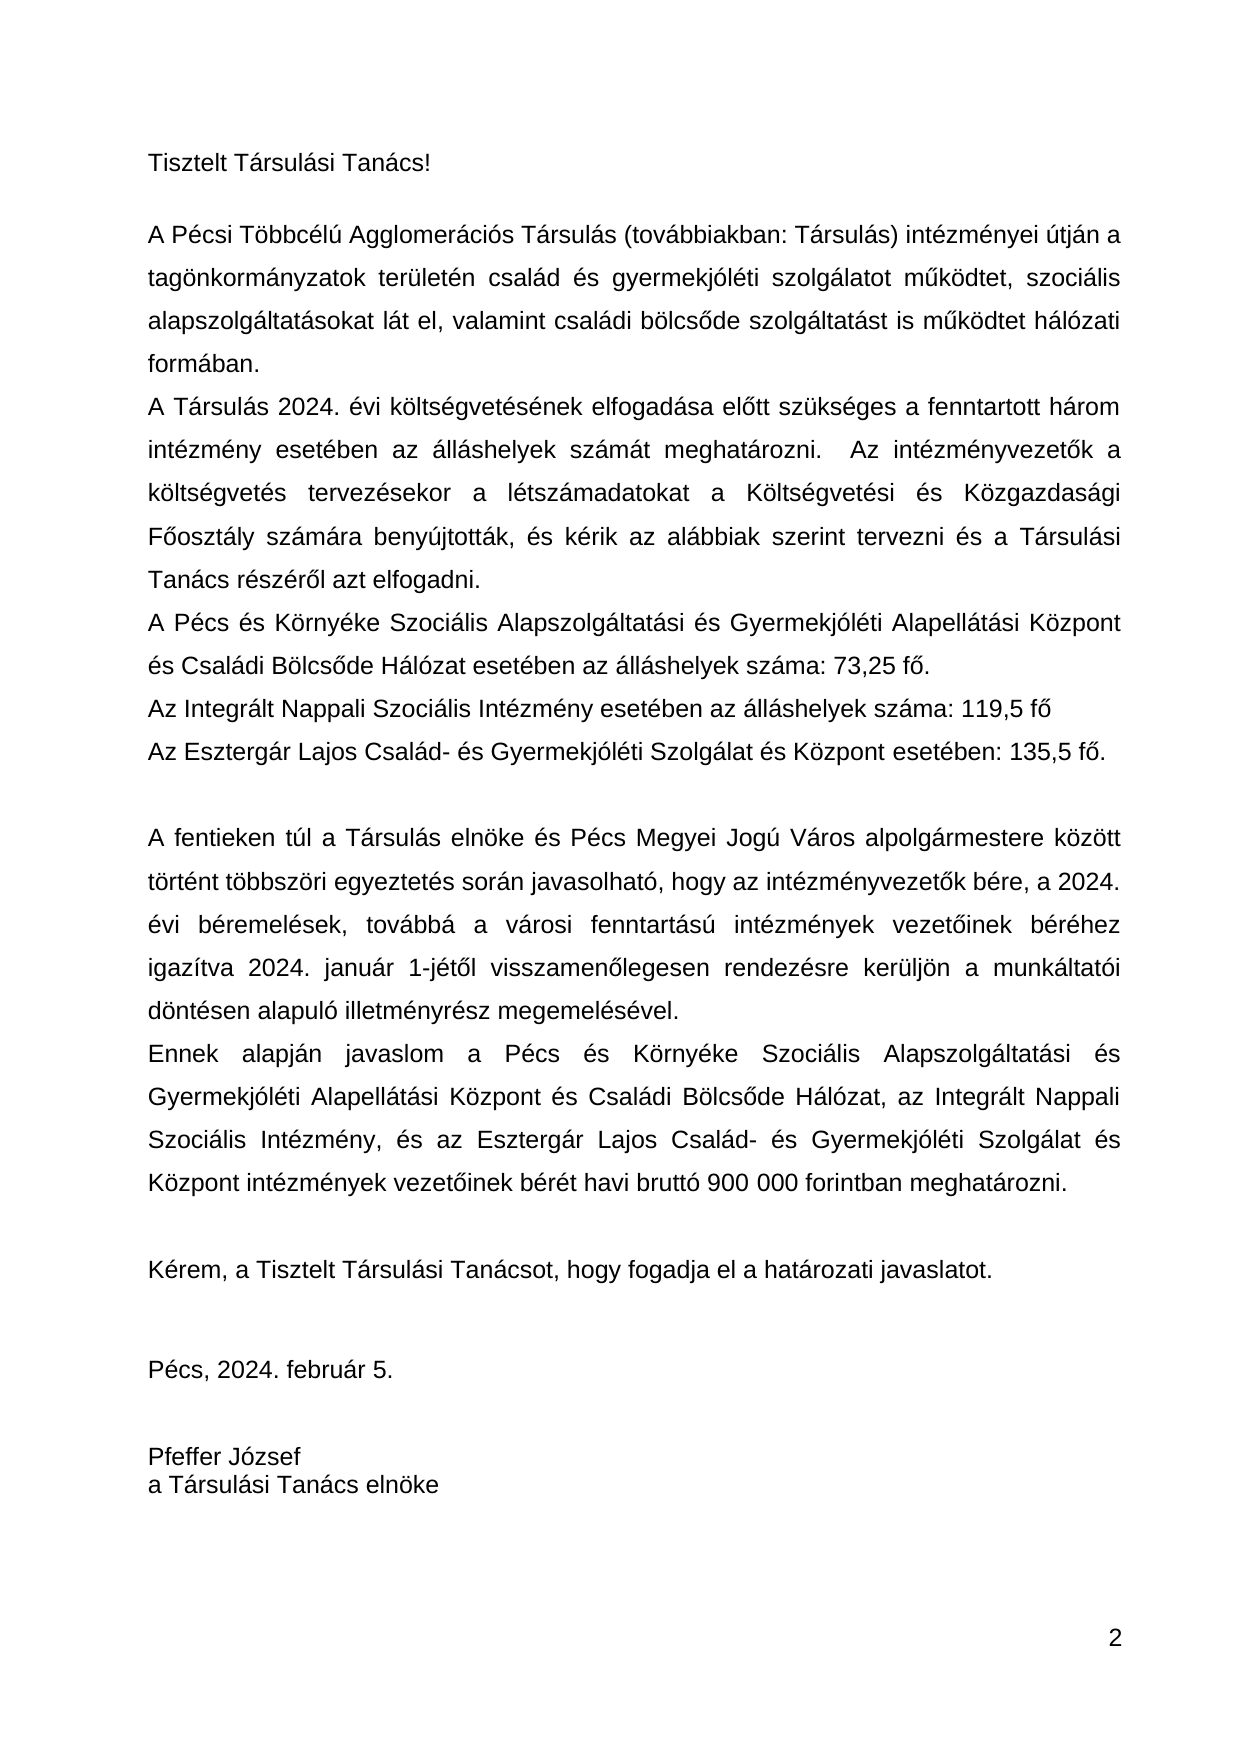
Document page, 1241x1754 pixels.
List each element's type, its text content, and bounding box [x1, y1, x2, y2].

text Az Integrált Nappali Szociális Intézmény esetében az álláshelyek száma: 119,5 fő [148, 694, 1122, 723]
text Pécs, 2024. február 5. [148, 1355, 1122, 1384]
text Az Esztergár Lajos Család- és Gyermekjóléti Szolgálat és Központ esetében: 135,5 fő. [148, 737, 1122, 766]
text A fentieken túl a Társulás elnöke és Pécs Megyei Jogú Város alpolgármestere között történt többszöri egyeztetés során javasolható, hogy az intézményvezetők bére, a 2024. évi béremelések, továbbá a városi fenntartású intézmények vezetőinek béréhez igazítva 2024. január 1-jétől visszamenőlegesen rendezésre kerüljön a munkáltatói döntésen alapuló illetményrész megemelésével. [148, 823, 1122, 1024]
text Tisztelt Társulási Tanács! [148, 148, 1122, 176]
text Pfeffer József [148, 1441, 1122, 1470]
text A Pécsi Többcélú Agglomerációs Társulás (továbbiakban: Társulás) intézményei útján a tagönkormányzatok területén család és gyermekjóléti szolgálatot működtet, szociális alapszolgáltatásokat lát el, valamint családi bölcsőde szolgáltatást is működtet hálózati formában. [148, 219, 1122, 378]
text a Társulási Tanács elnöke [148, 1470, 1122, 1499]
text A Pécs és Környéke Szociális Alapszolgáltatási és Gyermekjóléti Alapellátási Központ és Családi Bölcsőde Hálózat esetében az álláshelyek száma: 73,25 fő. [148, 608, 1122, 679]
text Kérem, a Tisztelt Társulási Tanácsot, hogy fogadja el a határozati javaslatot. [148, 1254, 1122, 1283]
text Ennek alapján javaslom a Pécs és Környéke Szociális Alapszolgáltatási és Gyermekjóléti Alapellátási Központ és Családi Bölcsőde Hálózat, az Integrált Nappali Szociális Intézmény, és az Esztergár Lajos Család- és Gyermekjóléti Szolgálat és Központ intézmények vezetőinek bérét havi bruttó 900 000 forintban meghatározni. [148, 1039, 1122, 1197]
text A Társulás 2024. évi költségvetésének elfogadása előtt szükséges a fenntartott három intézmény esetében az álláshelyek számát meghatározni. Az intézményvezetők a költségvetés tervezésekor a létszámadatokat a Költségvetési és Közgazdasági Főosztály számára benyújtották, és kérik az alábbiak szerint tervezni és a Társulási Tanács részéről azt elfogadni. [148, 392, 1122, 593]
